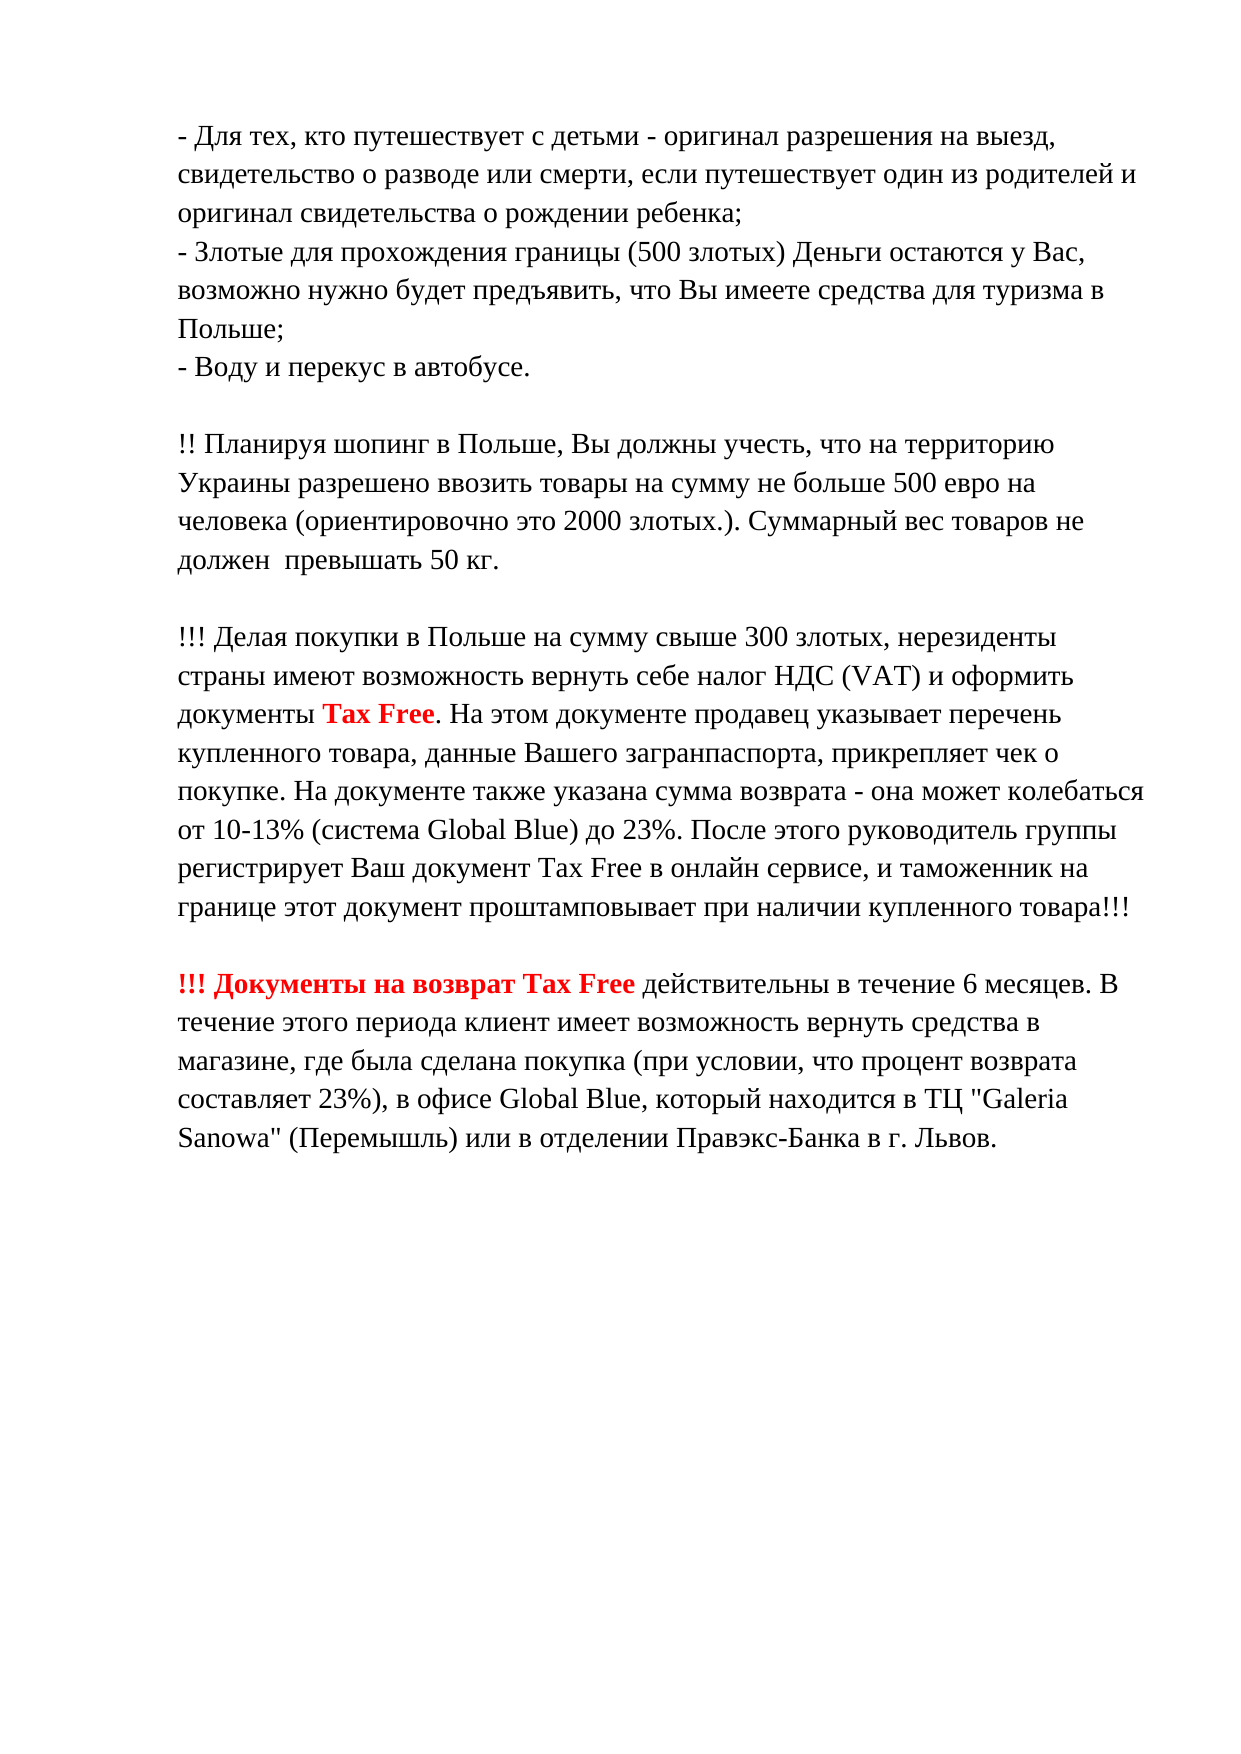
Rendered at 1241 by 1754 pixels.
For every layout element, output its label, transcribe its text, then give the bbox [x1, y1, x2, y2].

text !! Планируя шопинг в Польше, Вы должны учесть, что на территорию Украины разрешено ввозить товары на сумму не больше 500 евро на человека (ориентировочно это 2000 злотых.). Суммарный вес товаров не должен превышать 50 кг. [177, 426, 1152, 576]
text - Воду и перекус в автобусе. [177, 349, 1152, 383]
text - Злотые для прохождения границы (500 злотых) Деньги остаются у Вас, возможно нужно будет предъявить, что Вы имеете средства для туризма в Польше; [177, 234, 1152, 344]
text - Для тех, кто путешествует с детьми - оригинал разрешения на выезд, свидетельство о разводе или смерти, если путешествует один из родителей и оригинал свидетельства о рождении ребенка; [177, 118, 1152, 229]
text !!! Делая покупки в Польше на сумму свыше 300 злотых, нерезиденты страны имеют возможность вернуть себе налог НДС (VAT) и оформить документы Tax Free. На этом документе продавец указывает перечень купленного товара, данные Вашего загранпаспорта, прикрепляет чек о покупке. На документе также указана сумма возврата - она ​​может колебаться от 10-13% (система Global Blue) до 23%. После этого руководитель группы регистрирует Ваш документ Tax Free в онлайн сервисе, и таможенник на границе этот документ проштамповывает при наличии купленного товара!!! [177, 619, 1152, 922]
text !!! Документы на возврат Tax Free действительны в течение 6 месяцев. В течение этого периода клиент имеет возможность вернуть средства в магазине, где была сделана покупка (при условии, что процент возврата составляет 23%), в офисе Global Blue, который находится в ТЦ "Galeria Sanowa" (Перемышль) или в отделении Правэкс-Банка в г. Львов. [177, 966, 1152, 1154]
